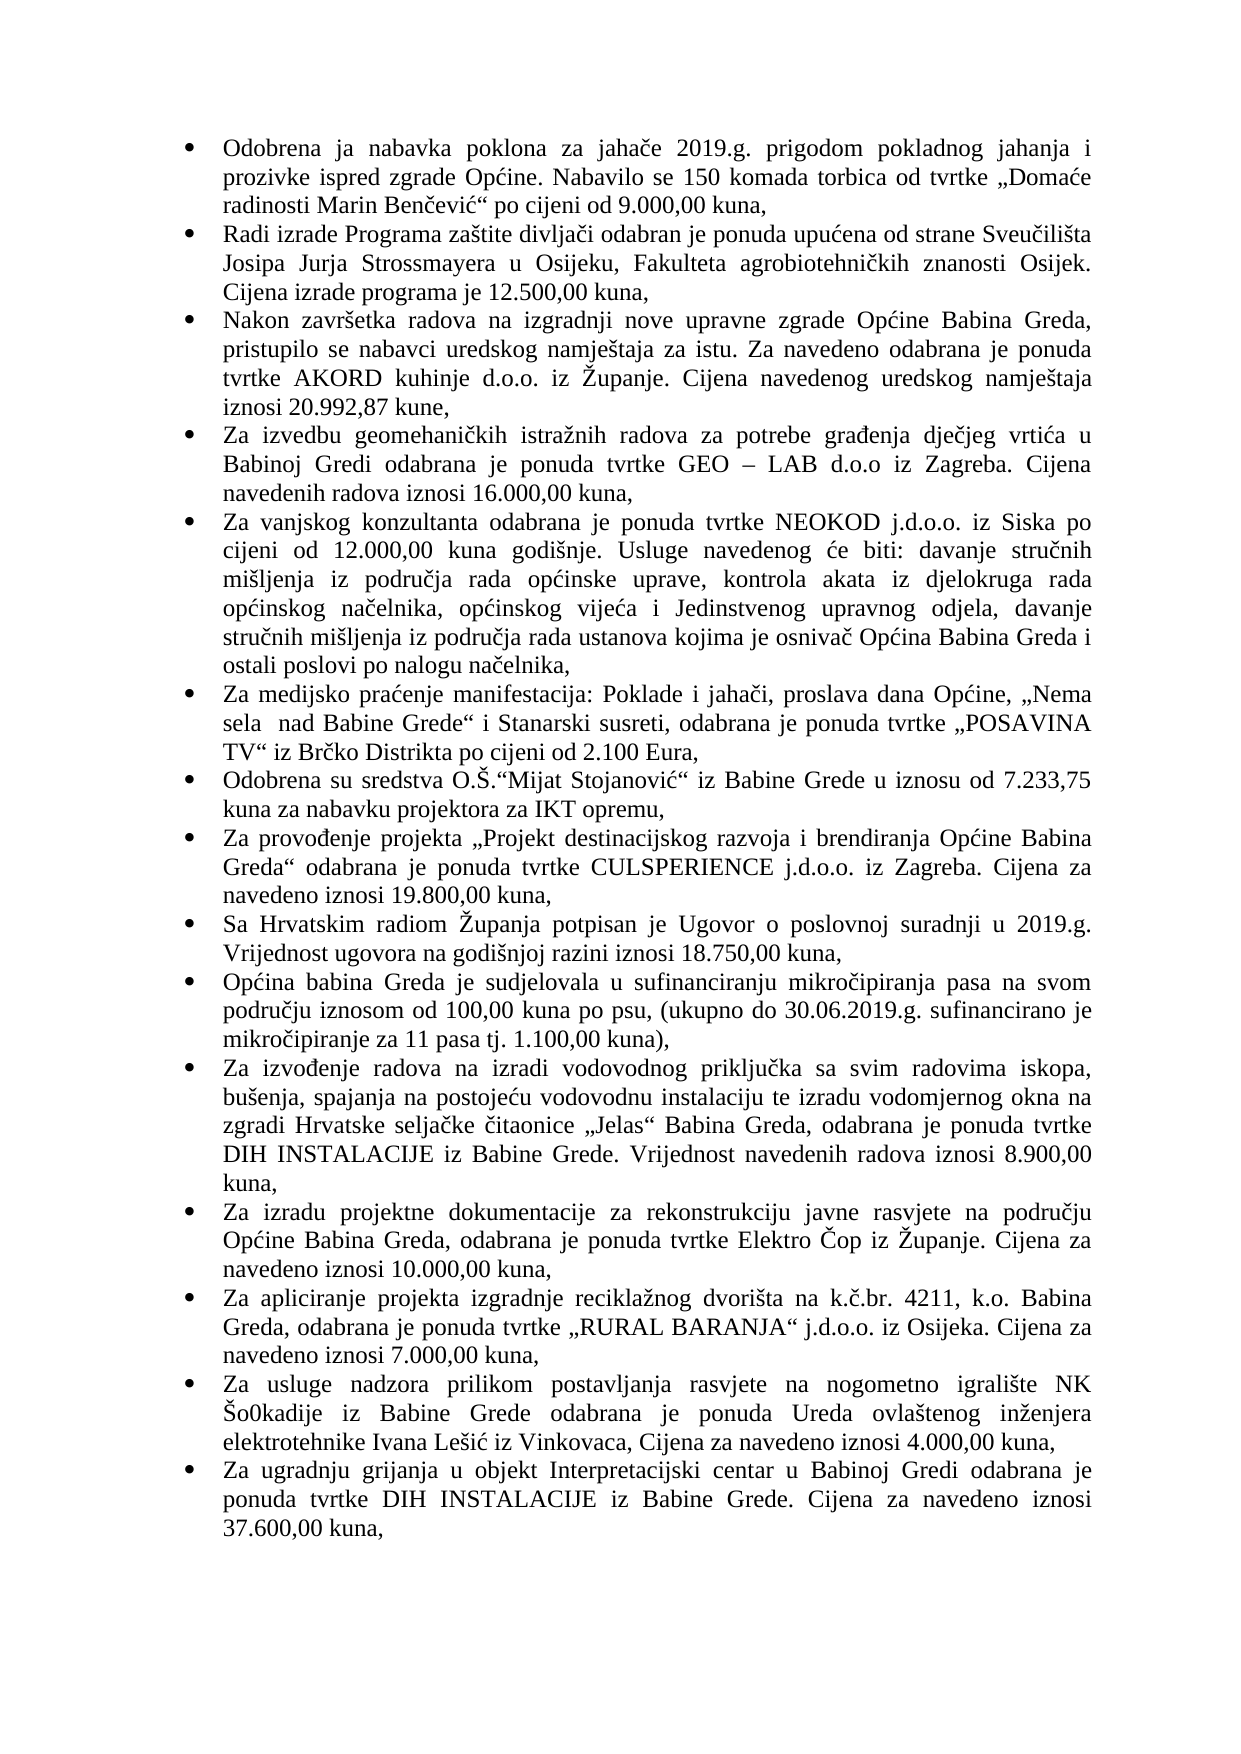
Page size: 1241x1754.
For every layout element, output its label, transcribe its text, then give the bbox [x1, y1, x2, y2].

list Za izvođenje radova na izradi vodovodnog priključka sa svim radovima iskopa, bušenja, spajanja na postojeću vodovodnu instalaciju te izradu vodomjernog okna na zgradi Hrvatske seljačke čitaonice „Jelas“ Babina Greda, odabrana je ponuda tvrtke DIH INSTALACIJE iz Babine Grede. Vrijednost navedenih radova iznosi 8.900,00 kuna, [185, 1053, 1093, 1197]
list Za apliciranje projekta izgradnje reciklažnog dvorišta na k.č.br. 4211, k.o. Babina Greda, odabrana je ponuda tvrtke „RURAL BARANJA“ j.d.o.o. iz Osijeka. Cijena za navedeno iznosi 7.000,00 kuna, [185, 1283, 1093, 1369]
list Za provođenje projekta „Projekt destinacijskog razvoja i brendiranja Općine Babina Greda“ odabrana je ponuda tvrtke CULSPERIENCE j.d.o.o. iz Zagreba. Cijena za navedeno iznosi 19.800,00 kuna, [185, 823, 1093, 909]
list Za izradu projektne dokumentacije za rekonstrukciju javne rasvjete na području Općine Babina Greda, odabrana je ponuda tvrtke Elektro Čop iz Županje. Cijena za navedeno iznosi 10.000,00 kuna, [185, 1197, 1093, 1283]
list Odobrena su sredstva O.Š.“Mijat Stojanović“ iz Babine Grede u iznosu od 7.233,75 kuna za nabavku projektora za IKT opremu, [185, 765, 1093, 823]
list Radi izrade Programa zaštite divljači odabran je ponuda upućena od strane Sveučilišta Josipa Jurja Strossmayera u Osijeku, Fakulteta agrobiotehničkih znanosti Osijek. Cijena izrade programa je 12.500,00 kuna, [185, 219, 1093, 305]
list Za izvedbu geomehaničkih istražnih radova za potrebe građenja dječjeg vrtića u Babinoj Gredi odabrana je ponuda tvrtke GEO – LAB d.o.o iz Zagreba. Cijena navedenih radova iznosi 16.000,00 kuna, [185, 420, 1093, 507]
list Za usluge nadzora prilikom postavljanja rasvjete na nogometno igralište NK Šo0kadije iz Babine Grede odabrana je ponuda Ureda ovlaštenog inženjera elektrotehnike Ivana Lešić iz Vinkovaca, Cijena za navedeno iznosi 4.000,00 kuna, [185, 1369, 1093, 1455]
list Za medijsko praćenje manifestacija: Poklade i jahači, proslava dana Općine, „Nema sela nad Babine Grede“ i Stanarski susreti, odabrana je ponuda tvrtke „POSAVINA TV“ iz Brčko Distrikta po cijeni od 2.100 Eura, [185, 679, 1093, 765]
list Nakon završetka radova na izgradnji nove upravne zgrade Općine Babina Greda, pristupilo se nabavci uredskog namještaja za istu. Za navedeno odabrana je ponuda tvrtke AKORD kuhinje d.o.o. iz Županje. Cijena navedenog uredskog namještaja iznosi 20.992,87 kune, [185, 305, 1093, 420]
list Za ugradnju grijanja u objekt Interpretacijski centar u Babinoj Gredi odabrana je ponuda tvrtke DIH INSTALACIJE iz Babine Grede. Cijena za navedeno iznosi 37.600,00 kuna, [185, 1455, 1093, 1542]
list Sa Hrvatskim radiom Županja potpisan je Ugovor o poslovnoj suradnji u 2019.g. Vrijednost ugovora na godišnjoj razini iznosi 18.750,00 kuna, [185, 909, 1093, 967]
list Za vanjskog konzultanta odabrana je ponuda tvrtke NEOKOD j.d.o.o. iz Siska po cijeni od 12.000,00 kuna godišnje. Usluge navedenog će biti: davanje stručnih mišljenja iz područja rada općinske uprave, kontrola akata iz djelokruga rada općinskog načelnika, općinskog vijeća i Jedinstvenog upravnog odjela, davanje stručnih mišljenja iz područja rada ustanova kojima je osnivač Općina Babina Greda i ostali poslovi po nalogu načelnika, [185, 507, 1093, 679]
list Općina babina Greda je sudjelovala u sufinanciranju mikročipiranja pasa na svom području iznosom od 100,00 kuna po psu, (ukupno do 30.06.2019.g. sufinancirano je mikročipiranje za 11 pasa tj. 1.100,00 kuna), [185, 967, 1093, 1053]
list Odobrena ja nabavka poklona za jahače 2019.g. prigodom pokladnog jahanja i prozivke ispred zgrade Općine. Nabavilo se 150 komada torbica od tvrtke „Domaće radinosti Marin Benčević“ po cijeni od 9.000,00 kuna, [185, 133, 1093, 219]
